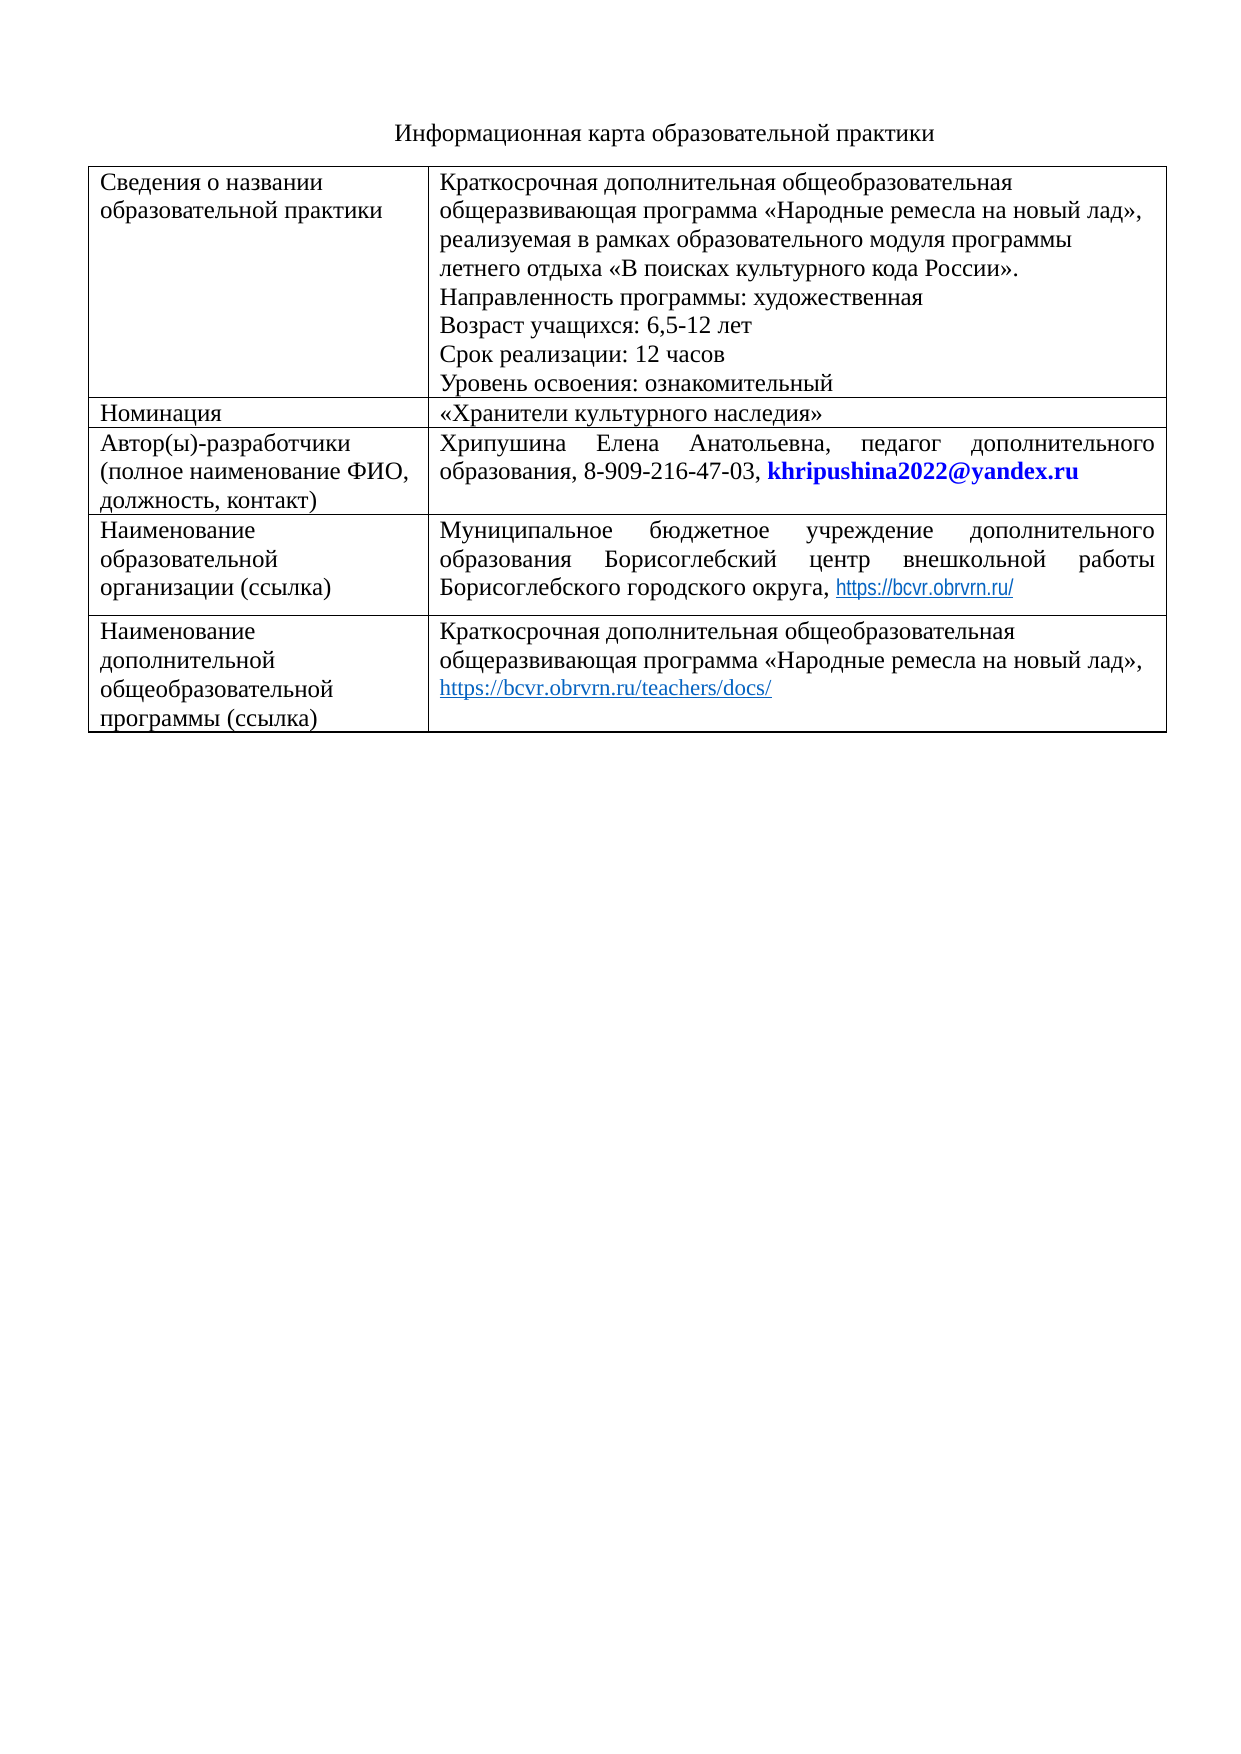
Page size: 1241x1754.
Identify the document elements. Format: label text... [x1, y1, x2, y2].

table_cell «Хранители культурного наследия» [429, 398, 1166, 427]
table_cell Автор(ы)-разработчики (полное наименование ФИО, должность, контакт) [89, 428, 428, 514]
table_cell Наименование дополнительной общеобразовательной программы (ссылка) [89, 616, 428, 731]
table_cell Номинация [89, 398, 428, 427]
text Информационная карта образовательной практики [177, 118, 1152, 147]
table_header Сведения о названии образовательной практики [89, 167, 428, 397]
table_cell Наименование образовательной организации (ссылка) [89, 515, 428, 615]
table_header Краткосрочная дополнительная общеобразовательная общеразвивающая программа «Народные ремесла на новый лад», реализуемая в рамках образовательного модуля программы летнего отдыха «В поисках культурного кода России». Направленность программы: художественная Возраст учащихся: 6,5-12 лет Срок реализации: 12 часов Уровень освоения: ознакомительный [429, 167, 1166, 397]
table_cell Муниципальное бюджетное учреждение дополнительного образования Борисоглебский центр внешкольной работы Борисоглебского городского округа, https://bcvr.obrvrn.ru/ [429, 515, 1166, 615]
table_cell Хрипушина Елена Анатольевна, педагог дополнительного образования, 8-909-216-47-03, khripushina2022@yandex.ru [429, 428, 1166, 514]
table_cell Краткосрочная дополнительная общеобразовательная общеразвивающая программа «Народные ремесла на новый лад», https://bcvr.obrvrn.ru/teachers/docs/ [429, 616, 1166, 731]
